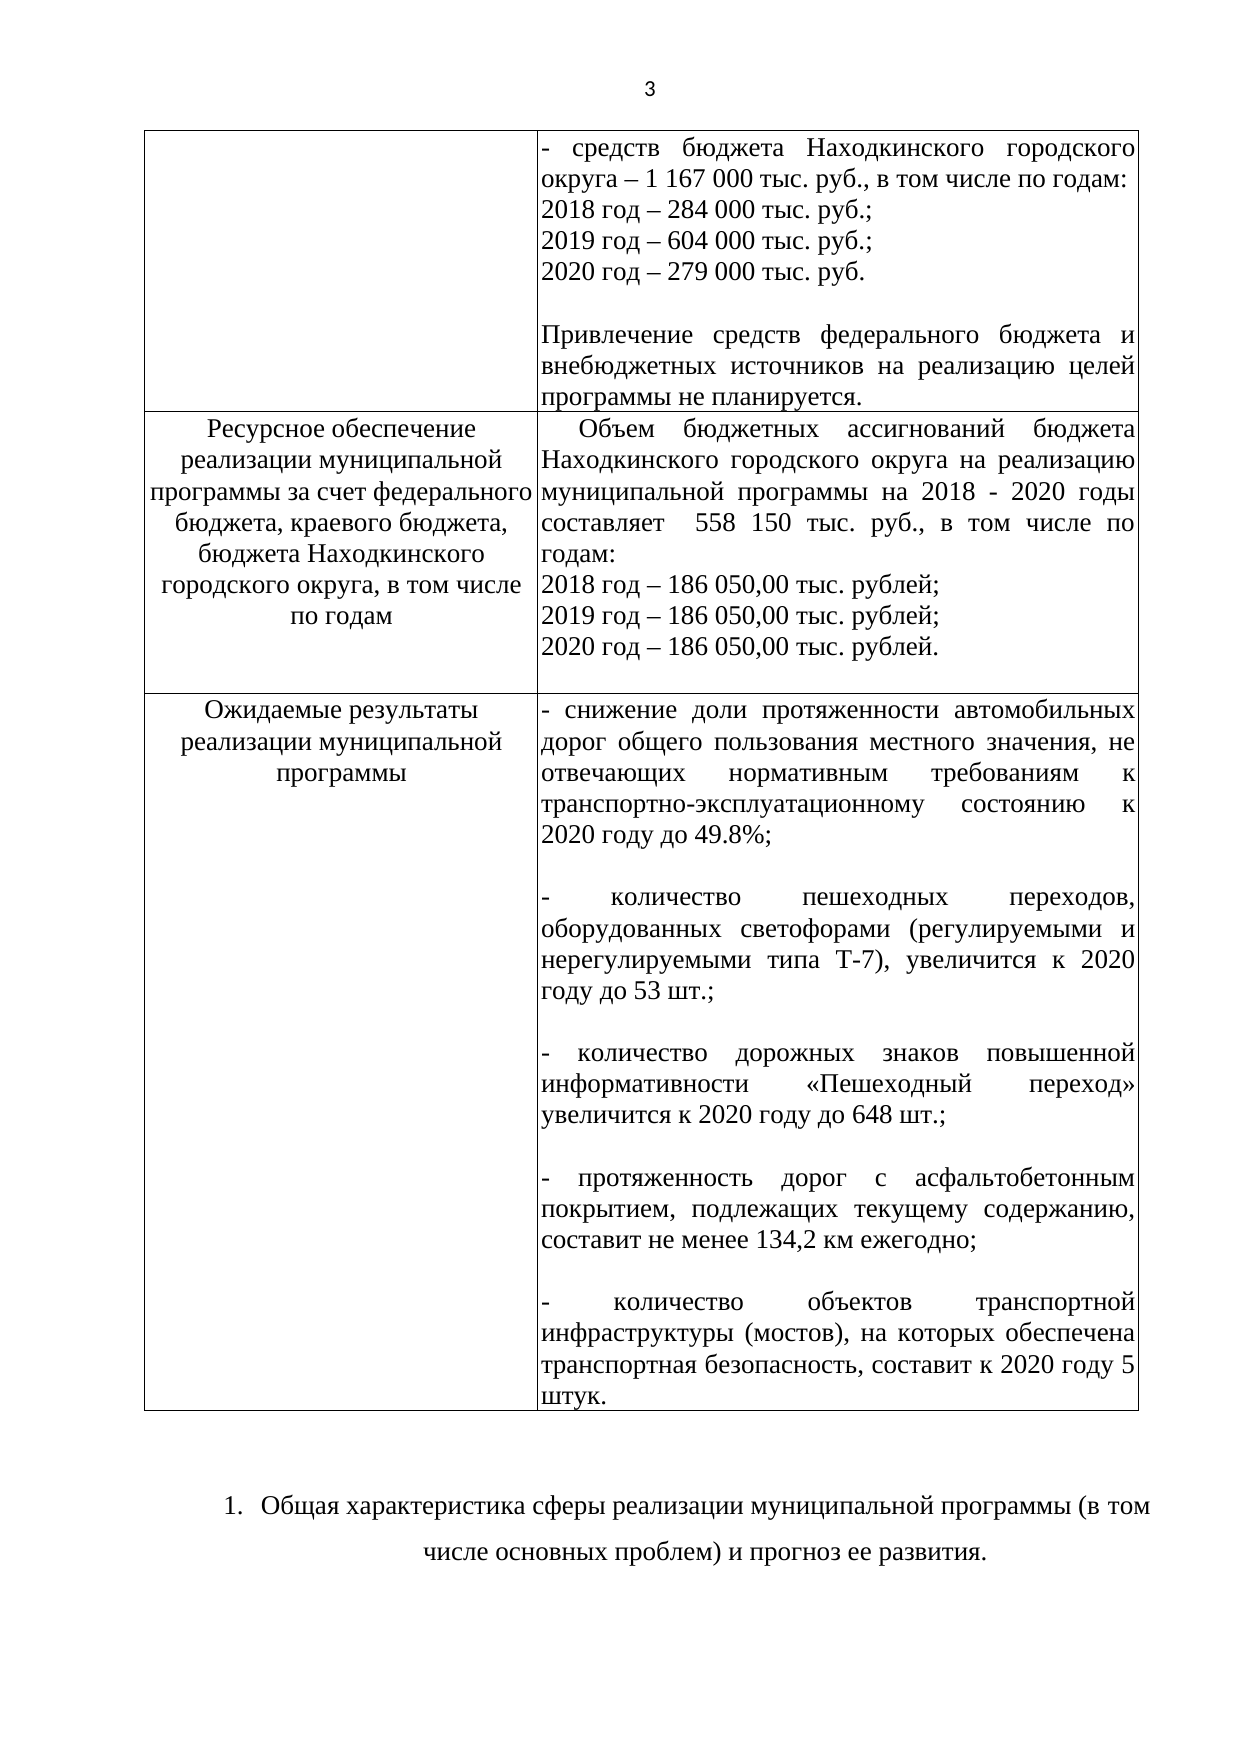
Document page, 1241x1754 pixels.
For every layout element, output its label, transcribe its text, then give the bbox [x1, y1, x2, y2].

table_cell Объем бюджетных ассигнований бюджета Находкинского городского округа на реализацию муниципальной программы на 2018 - 2020 годы составляет 558 150 тыс. руб., в том числе по годам: 2018 год – 186 050,00 тыс. рублей; 2019 год – 186 050,00 тыс. рублей; 2020 год – 186 050,00 тыс. рублей. [538, 412, 1138, 693]
table_cell - средств бюджета Находкинского городского округа – 1 167 000 тыс. руб., в том числе по годам: 2018 год – 284 000 тыс. руб.; 2019 год – 604 000 тыс. руб.; 2020 год – 279 000 тыс. руб. Привлечение средств федерального бюджета и внебюджетных источников на реализацию целей программы не планируется. [538, 131, 1138, 411]
table_cell Ожидаемые результаты реализации муниципальной программы [145, 694, 537, 1410]
table_cell - снижение доли протяженности автомобильных дорог общего пользования местного значения, не отвечающих нормативным требованиям к транспортно-эксплуатационному состоянию к 2020 году до 49.8%; - количество пешеходных переходов, оборудованных светофорами (регулируемыми и нерегулируемыми типа Т-7), увеличится к 2020 году до 53 шт.; - количество дорожных знаков повышенной информативности «Пешеходный переход» увеличится к 2020 году до 648 шт.; - протяженность дорог с асфальтобетонным покрытием, подлежащих текущему содержанию, составит не менее 134,2 км ежегодно; - количество объектов транспортной инфраструктуры (мостов), на которых обеспечена транспортная безопасность, составит к 2020 году 5 штук. [538, 694, 1138, 1410]
table_cell [145, 131, 537, 411]
list Общая характеристика сферы реализации муниципальной программы (в том числе основных проблем) и прогноз ее развития. [222, 1489, 1152, 1567]
table_cell Ресурсное обеспечение реализации муниципальной программы за счет федерального бюджета, краевого бюджета, бюджета Находкинского городского округа, в том числе по годам [145, 412, 537, 693]
